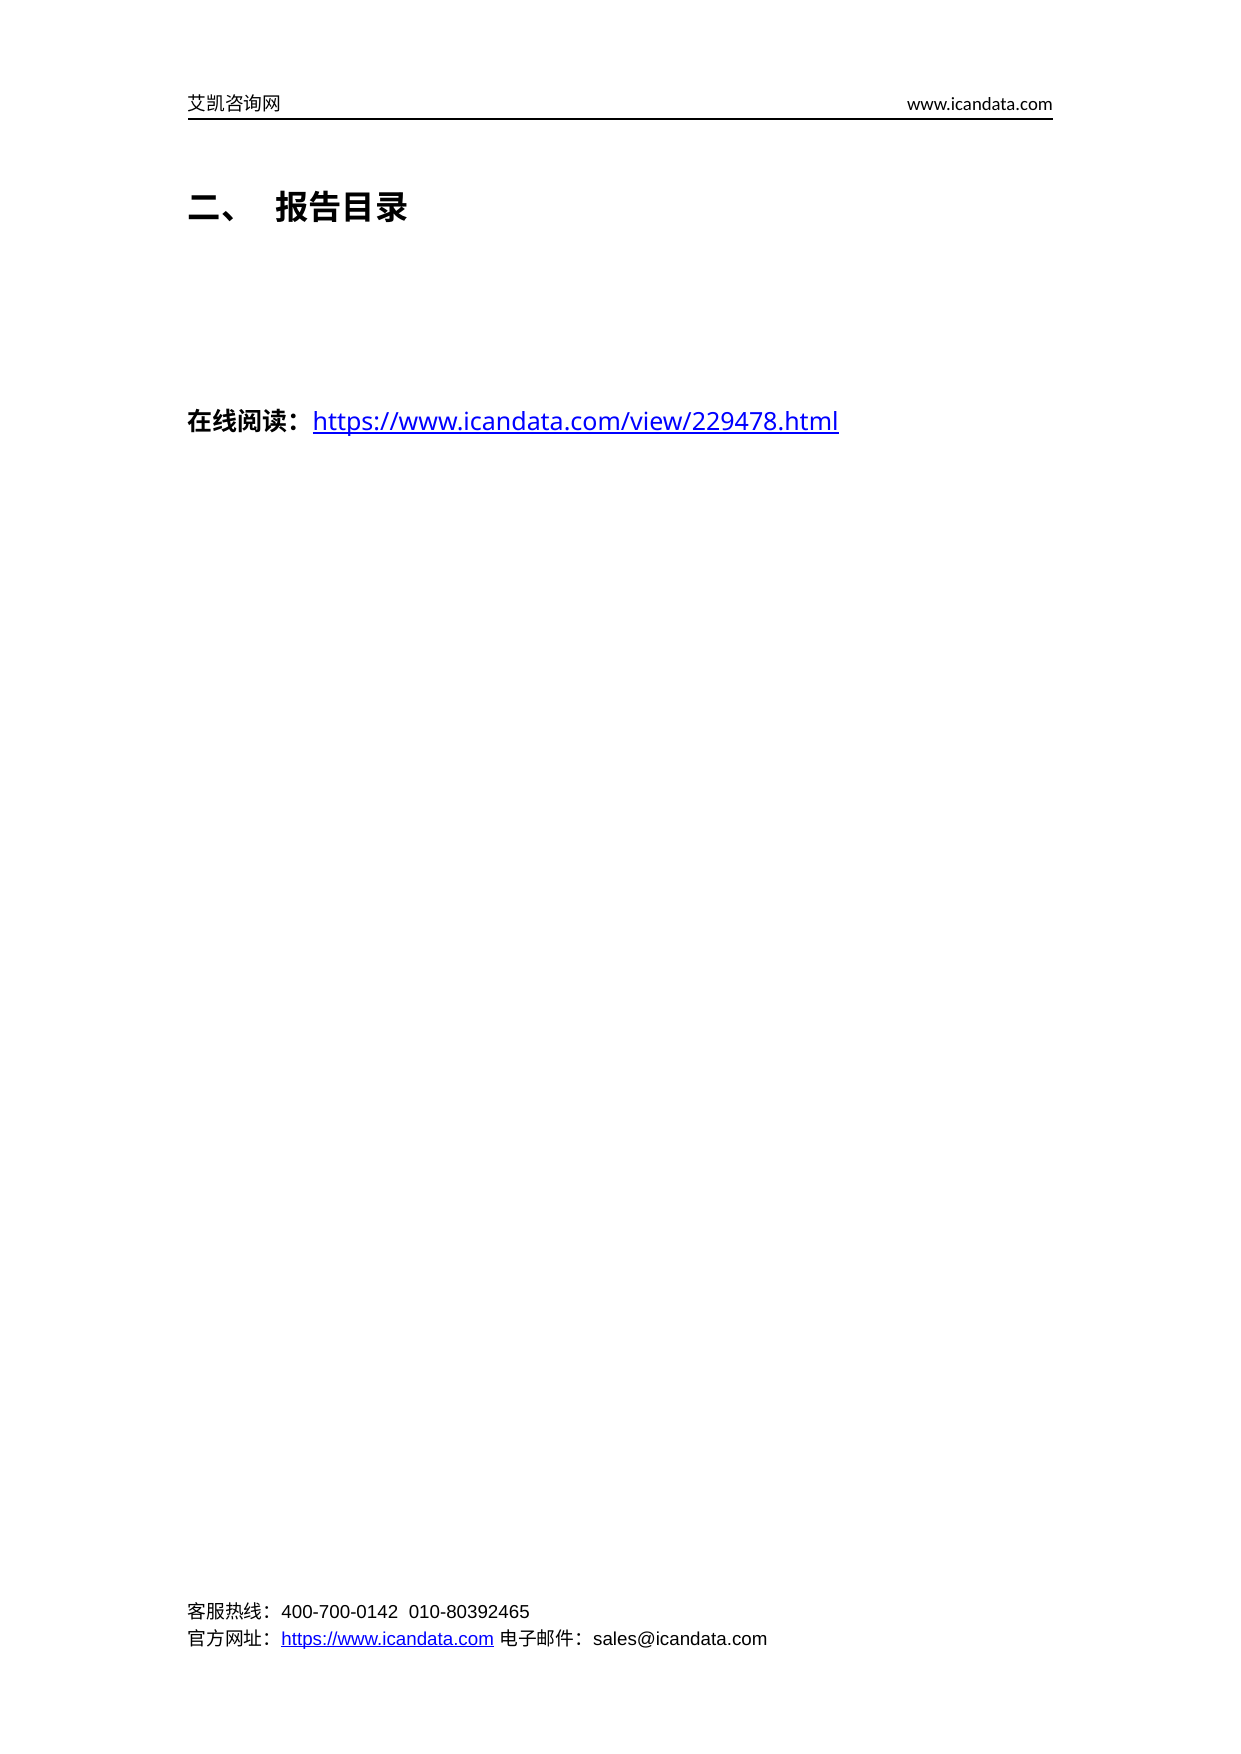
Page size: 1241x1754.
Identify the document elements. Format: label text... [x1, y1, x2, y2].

subtitle 报告目录 [187, 172, 1053, 237]
text 在线阅读：https://www.icandata.com/view/229478.html [187, 387, 1053, 452]
